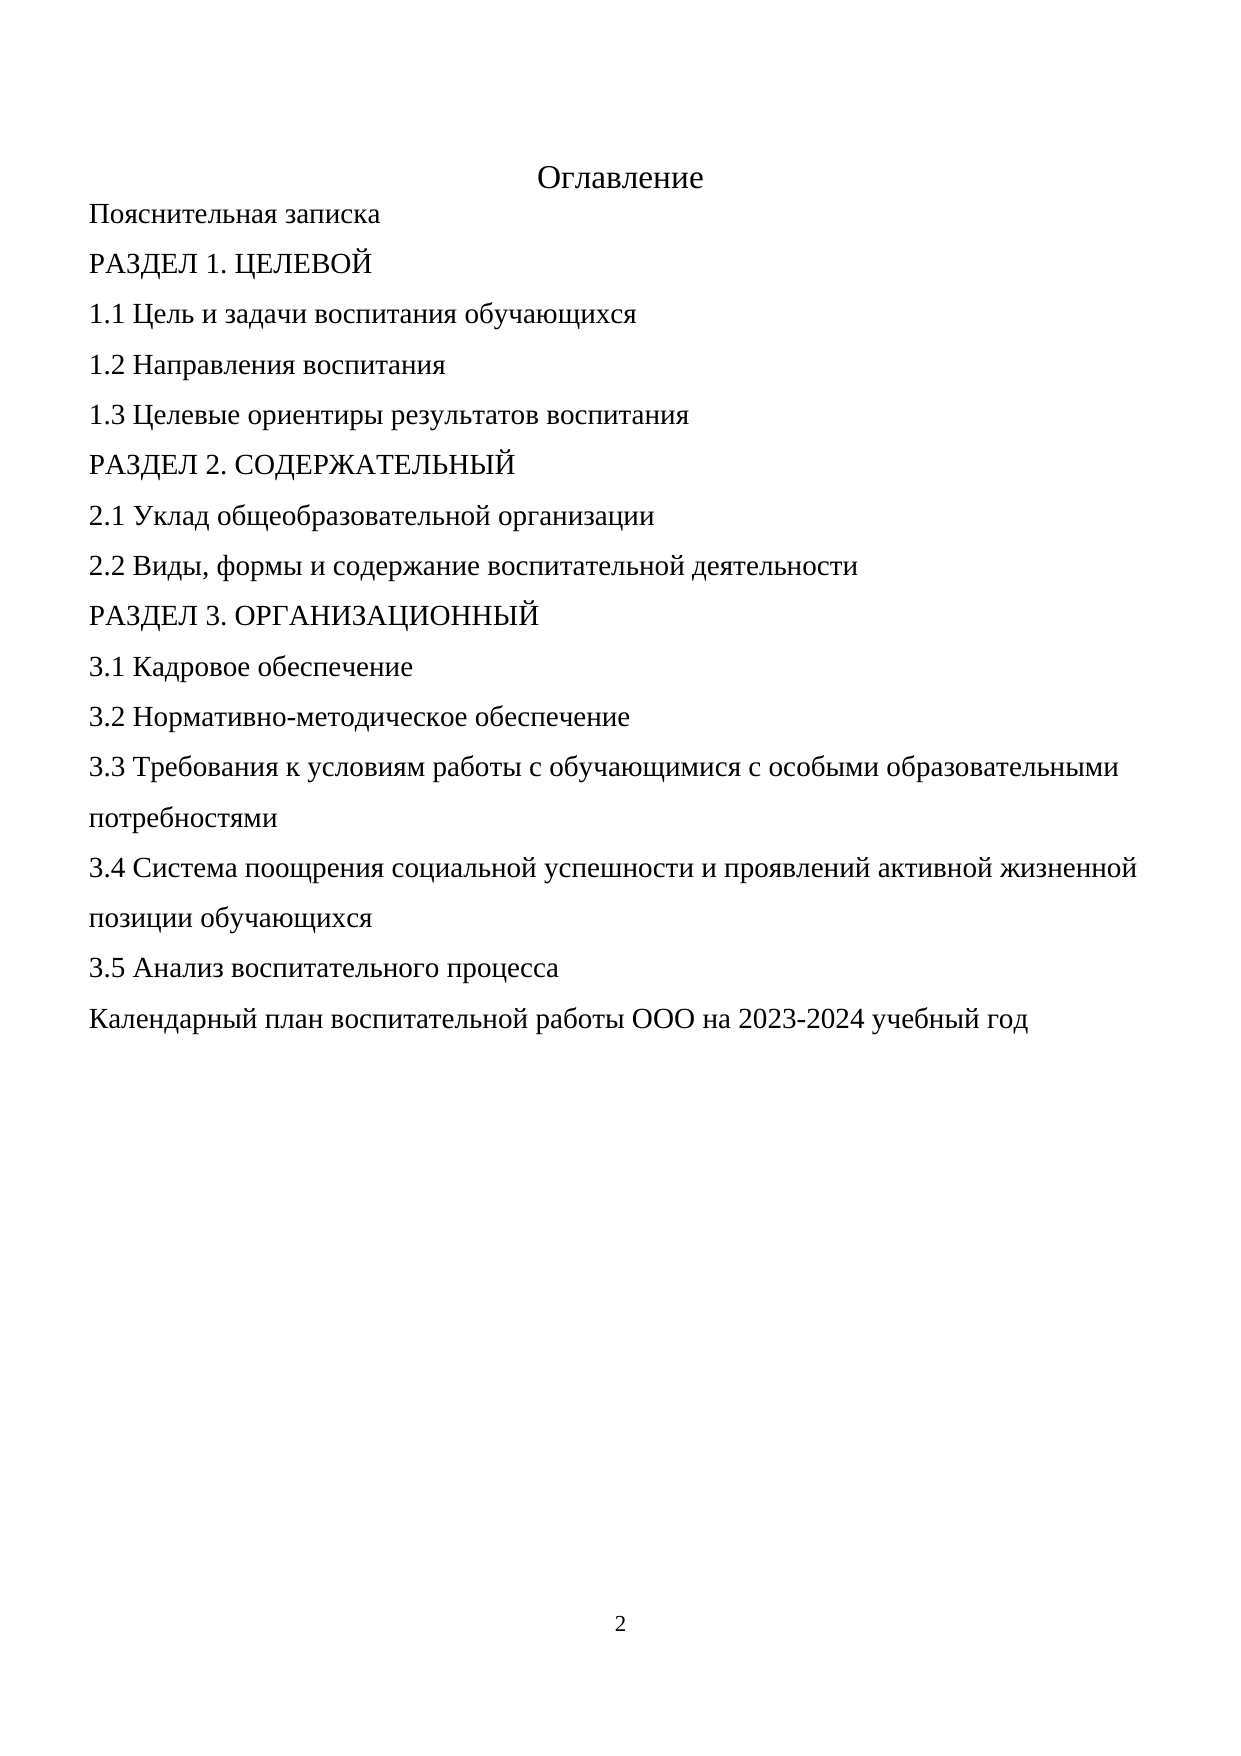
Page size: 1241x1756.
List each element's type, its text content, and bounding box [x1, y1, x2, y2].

text 3.4 Система поощрения социальной успешности и проявлений активной жизненной позиции обучающихся [89, 850, 1152, 934]
text Пояснительная записка [89, 196, 1152, 229]
text РАЗДЕЛ 3. ОРГАНИЗАЦИОННЫЙ [89, 598, 1152, 632]
text 1.3 Целевые ориентиры результатов воспитания [89, 397, 1152, 431]
text 2.2 Виды, формы и содержание воспитательной деятельности [89, 548, 1152, 582]
text Оглавление [89, 158, 1152, 196]
text РАЗДЕЛ 2. СОДЕРЖАТЕЛЬНЫЙ [89, 447, 1152, 481]
text 1.2 Направления воспитания [89, 347, 1152, 380]
text 3.2 Нормативно-методическое обеспечение [89, 699, 1152, 733]
text 3.3 Требования к условиям работы с обучающимися с особыми образовательными потребностями [89, 749, 1152, 833]
text 3.5 Анализ воспитательного процесса [89, 951, 1152, 984]
text 1.1 Цель и задачи воспитания обучающихся [89, 297, 1152, 330]
text 2.1 Уклад общеобразовательной организации [89, 498, 1152, 531]
text 3.1 Кадровое обеспечение [89, 649, 1152, 682]
text Календарный план воспитательной работы ООО на 2023-2024 учебный год [89, 1001, 1152, 1034]
text РАЗДЕЛ 1. ЦЕЛЕВОЙ [89, 246, 1152, 280]
